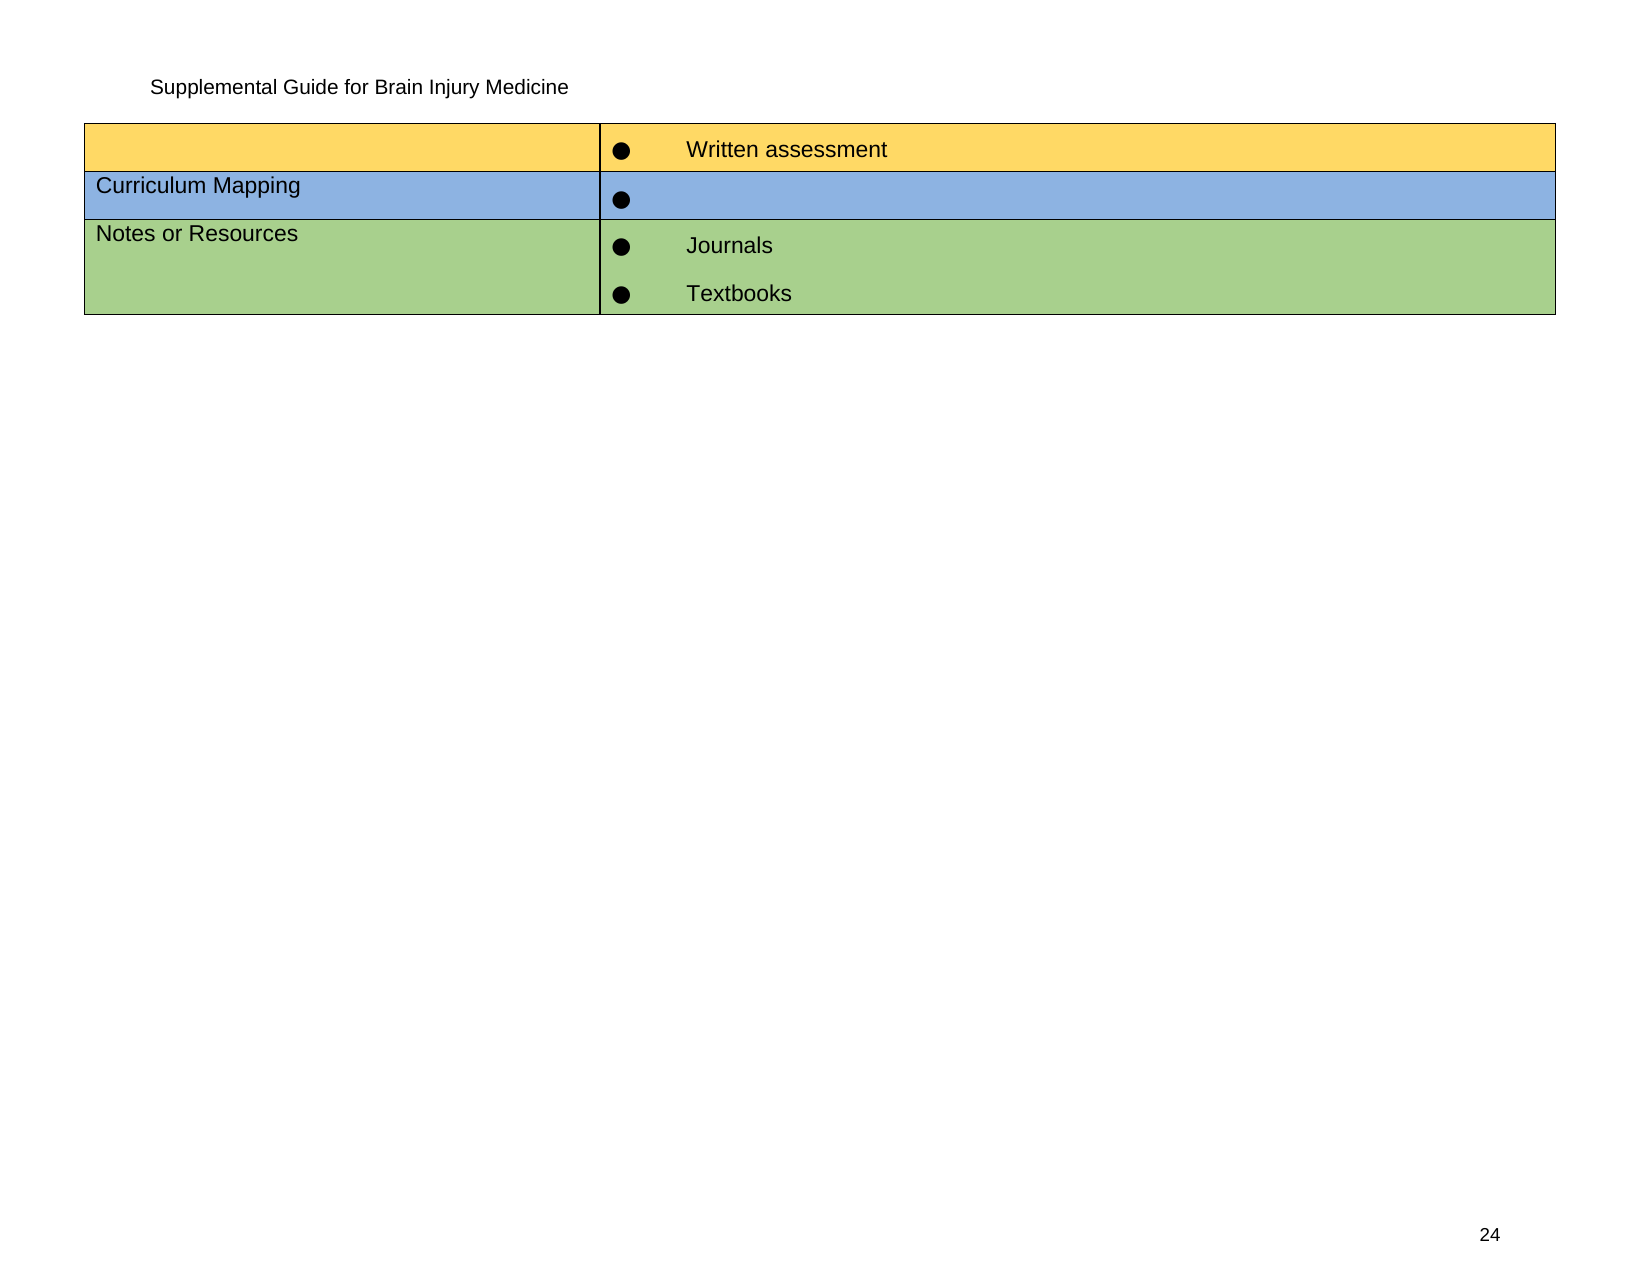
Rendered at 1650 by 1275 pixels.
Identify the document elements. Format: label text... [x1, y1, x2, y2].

table_cell Journals Textbooks [601, 220, 1555, 314]
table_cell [601, 124, 1555, 171]
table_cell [85, 124, 599, 171]
table_cell [601, 172, 1555, 219]
table_cell Curriculum Mapping [85, 172, 599, 219]
table_cell Notes or Resources [85, 220, 599, 314]
